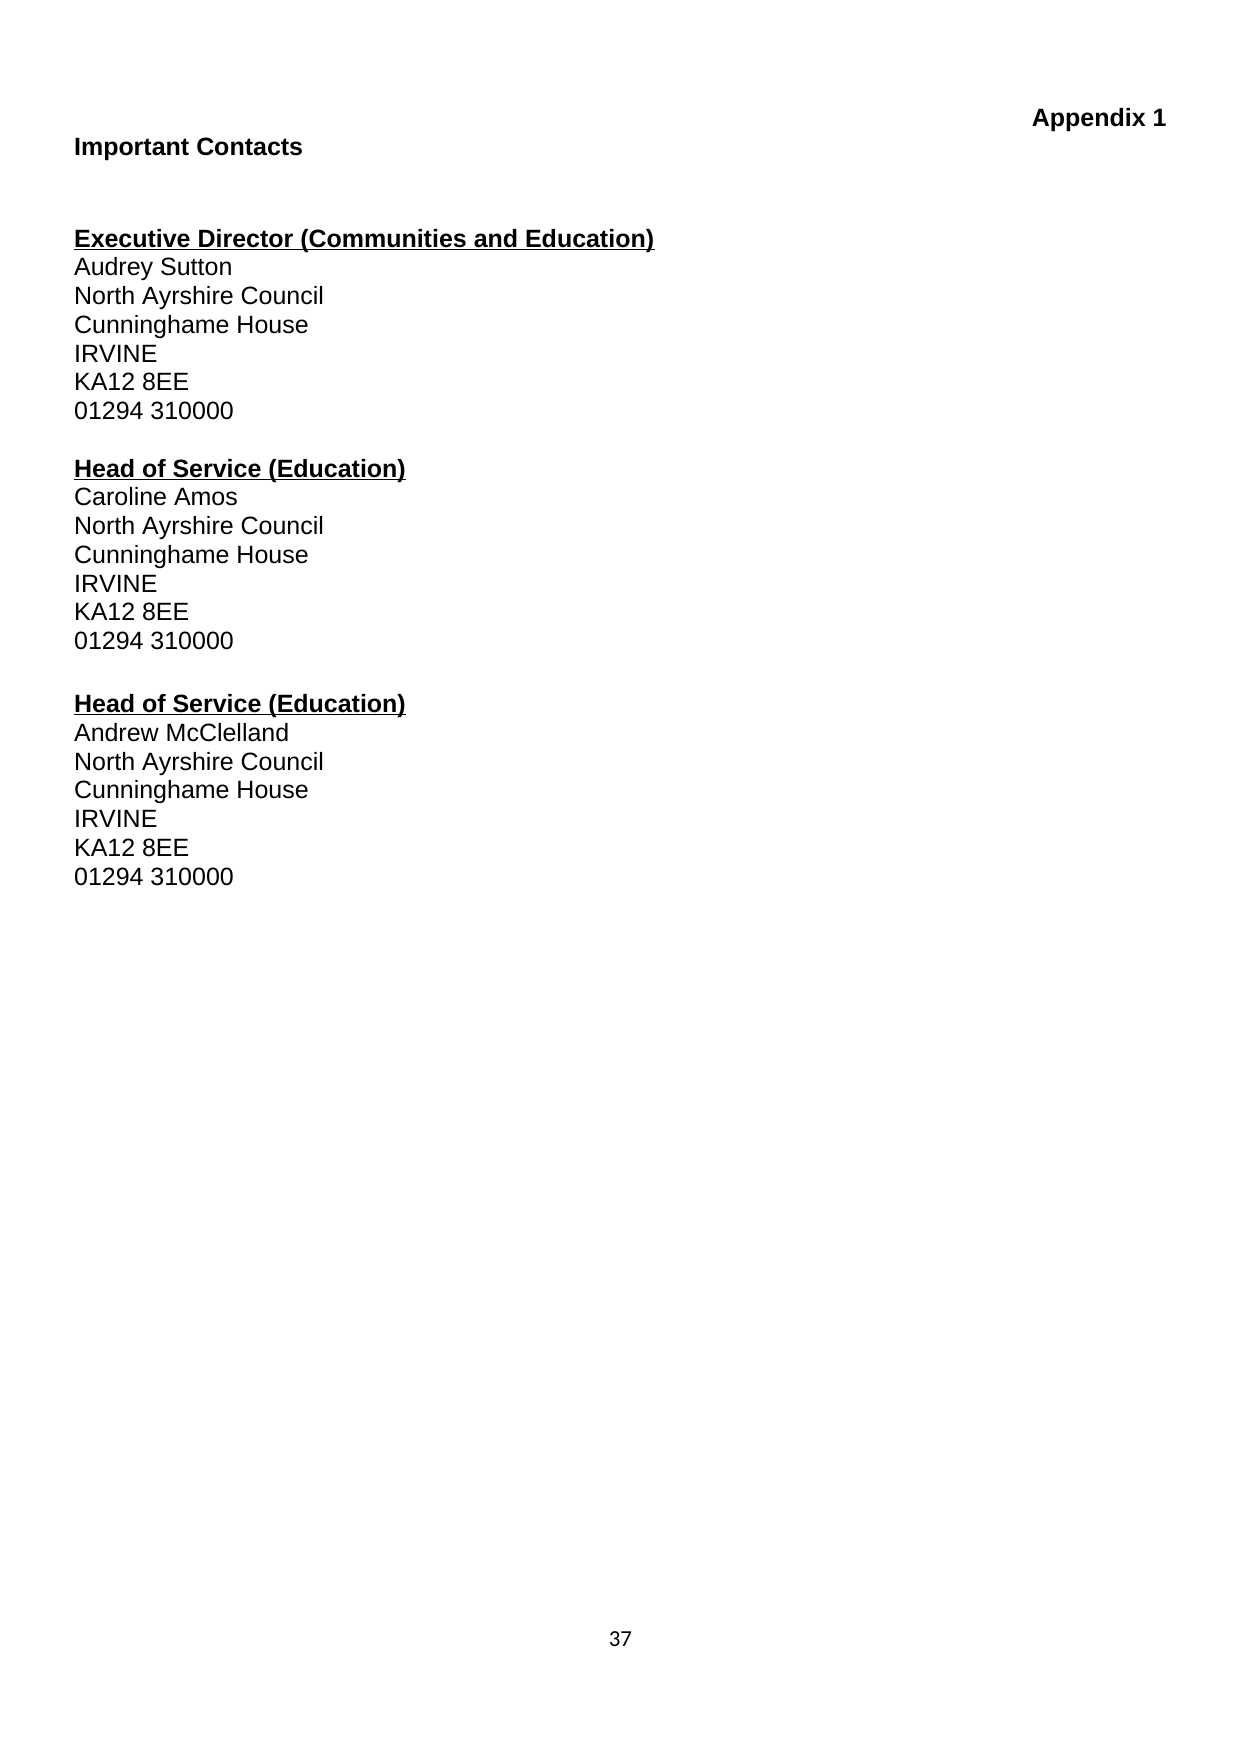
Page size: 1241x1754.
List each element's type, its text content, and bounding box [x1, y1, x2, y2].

text Audrey Sutton [74, 252, 1166, 281]
text IRVINE [74, 569, 1166, 597]
text 01294 310000 [74, 861, 1166, 890]
text IRVINE [74, 804, 1166, 833]
text KA12 8EE [74, 367, 1166, 396]
text KA12 8EE [74, 597, 1166, 626]
text Cunninghame House [74, 775, 1166, 804]
text North Ayrshire Council [74, 281, 1166, 310]
text KA12 8EE [74, 833, 1166, 861]
text 01294 310000 [74, 396, 1166, 425]
text Andrew McClelland [74, 718, 1166, 746]
text North Ayrshire Council [74, 746, 1166, 775]
text Caroline Amos [74, 482, 1166, 511]
text Head of Service (Education) [74, 689, 1166, 718]
text Head of Service (Education) [74, 454, 1166, 482]
text North Ayrshire Council [74, 511, 1166, 540]
text Cunninghame House [74, 310, 1166, 339]
text Appendix 1 [74, 103, 1166, 132]
text Executive Director (Communities and Education) [74, 224, 1166, 252]
text Important Contacts [74, 132, 1166, 161]
text Cunninghame House [74, 540, 1166, 569]
text IRVINE [74, 339, 1166, 367]
text 01294 310000 [74, 626, 1166, 655]
